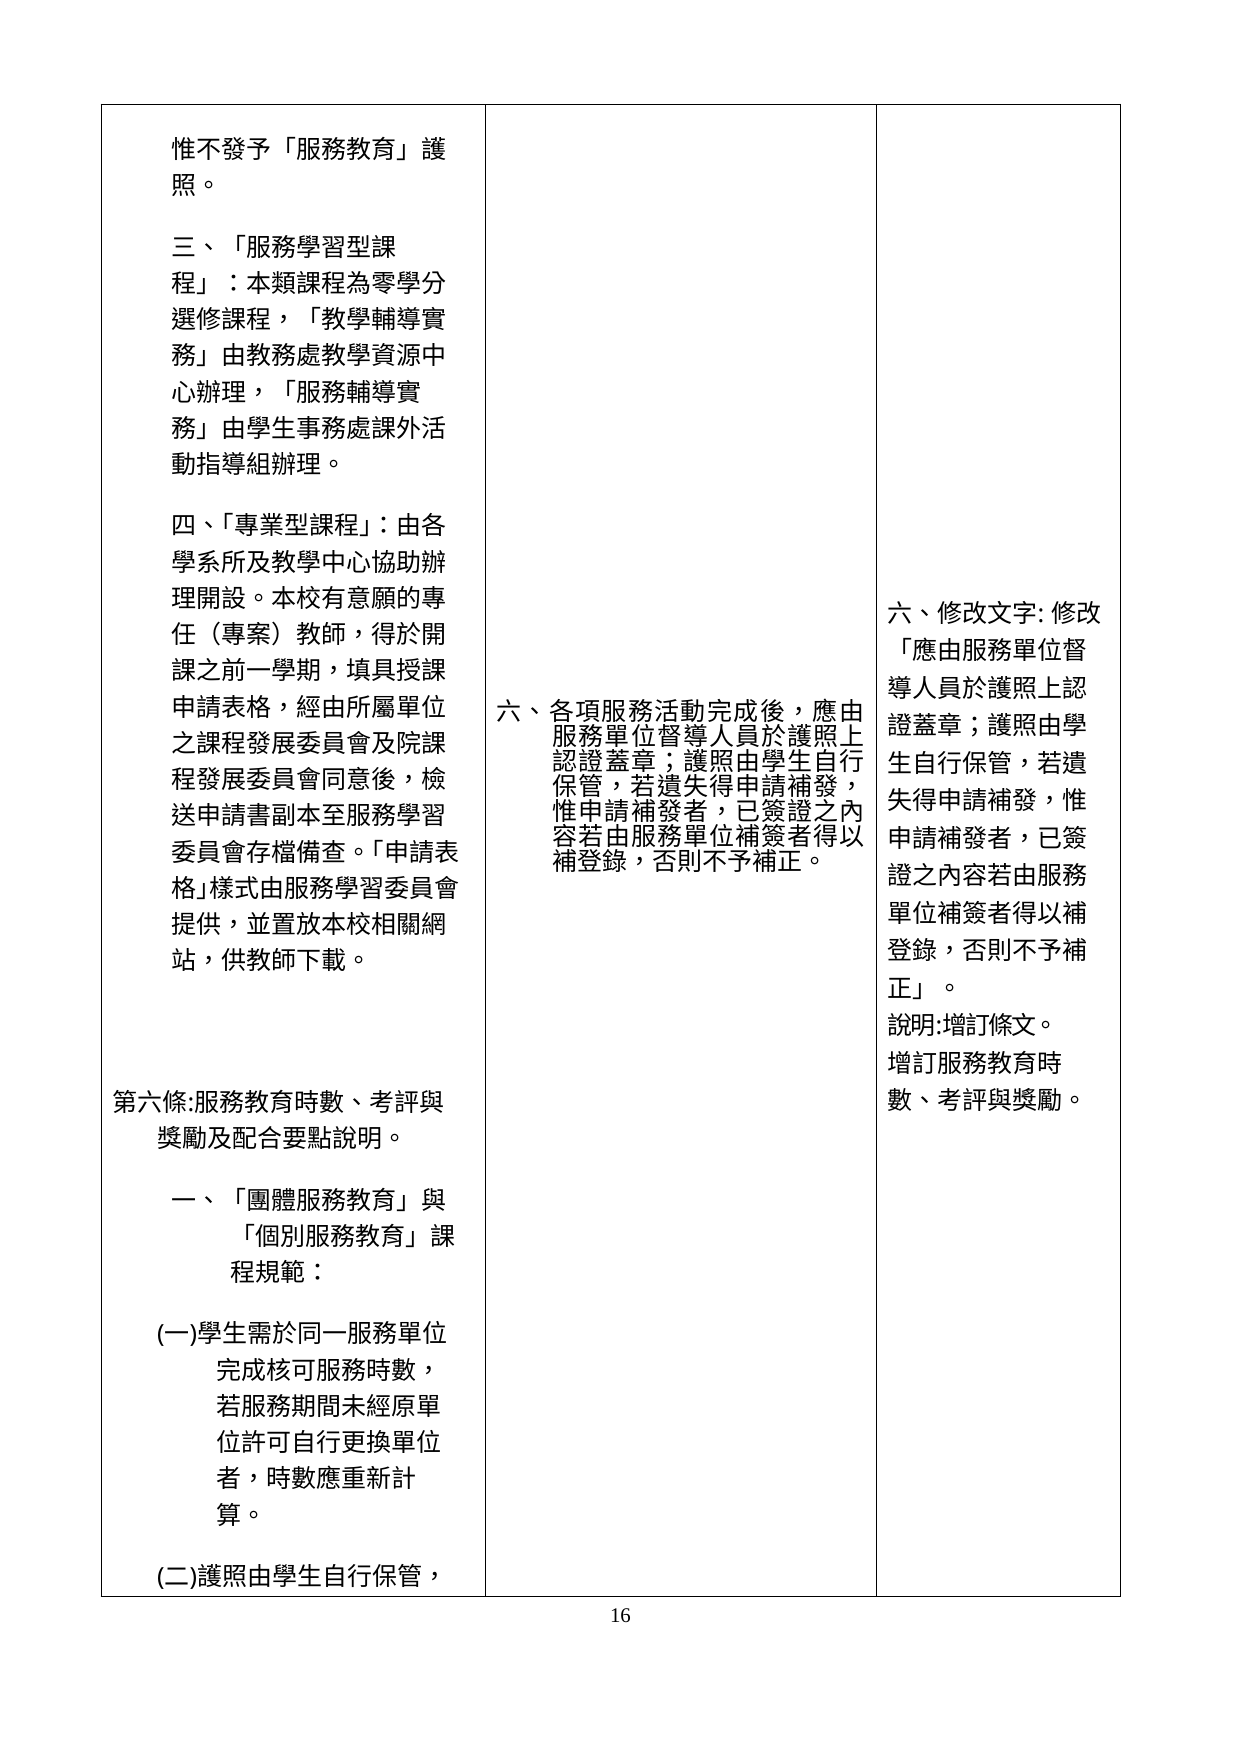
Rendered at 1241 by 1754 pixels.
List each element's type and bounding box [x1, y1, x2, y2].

table_cell [877, 105, 1120, 1596]
table_cell [486, 105, 876, 1596]
table_cell [102, 105, 485, 1596]
